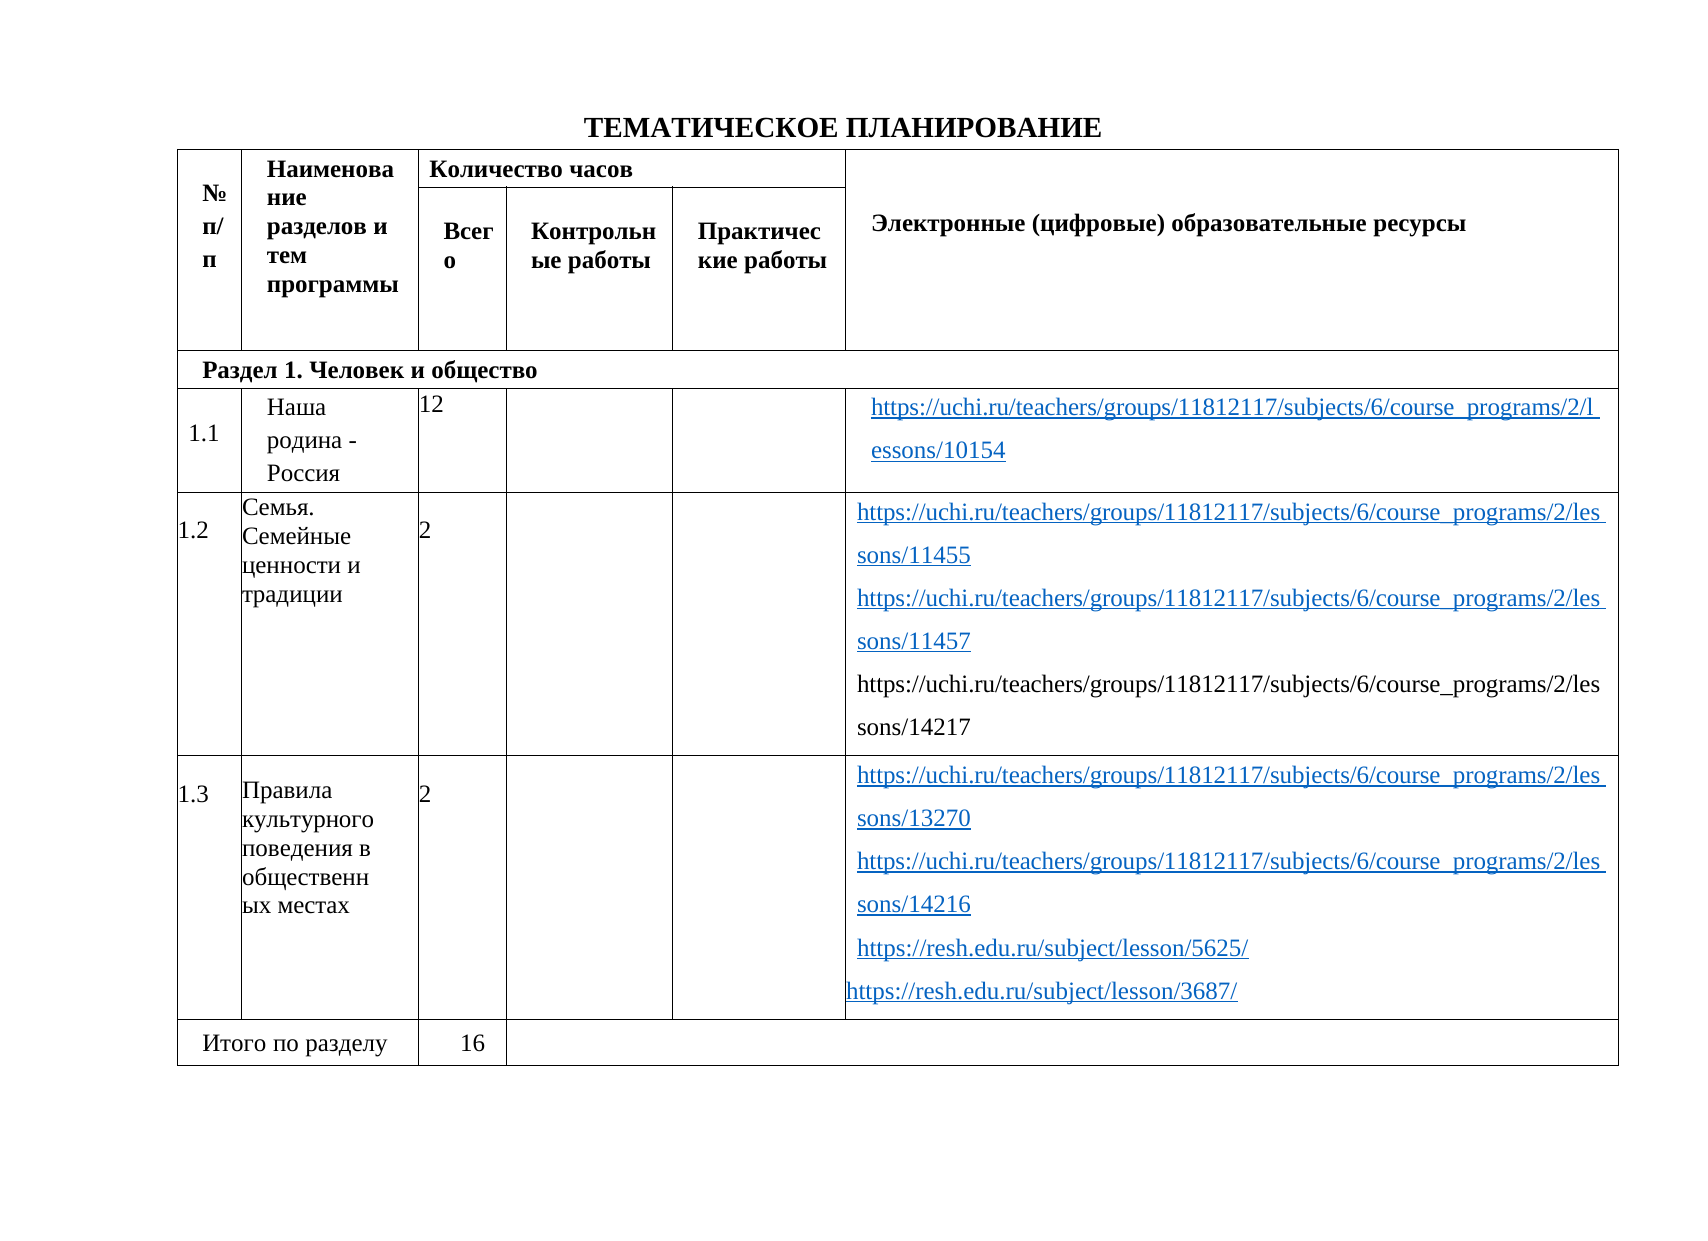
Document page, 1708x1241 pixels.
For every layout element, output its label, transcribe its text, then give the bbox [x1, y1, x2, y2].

table_cell 1.1 [178, 389, 241, 492]
table_cell [507, 1020, 1618, 1065]
table_cell [673, 389, 845, 492]
table_cell [507, 756, 672, 1019]
table_cell [507, 389, 672, 492]
table_header № п/ п [178, 150, 241, 350]
table_cell 1.3 [178, 756, 241, 1019]
table_cell Всег о [419, 188, 506, 350]
table_cell Семья. Семейные ценности и традиции [242, 493, 418, 755]
table_cell https://uchi.ru/teachers/groups/11812117/subjects/6/course_programs/2/les sons/13270 https://uchi.ru/teachers/groups/11812117/subjects/6/course_programs/2/les sons/14216 https://resh.edu.ru/subject/lesson/5625/ https://resh.edu.ru/subject/lesson/3687/ [846, 756, 1618, 1019]
table_cell Правила культурного поведения в общественн ых местах [242, 756, 418, 1019]
table_cell Наша родина - Россия [242, 389, 418, 492]
table_cell Раздел 1. Человек и общество [178, 351, 1618, 388]
table_cell https://uchi.ru/teachers/groups/11812117/subjects/6/course_programs/2/l essons/10154 [846, 389, 1618, 492]
table_cell 2 [419, 493, 506, 755]
table_cell 16 [419, 1020, 506, 1065]
table_header Электронные (цифровые) образовательные ресурсы [846, 150, 1618, 350]
table_header Наименова ние разделов и тем программы [242, 150, 418, 350]
table_cell 1.2 [178, 493, 241, 755]
table_header Количество часов [419, 150, 845, 186]
text ТЕМАТИЧЕСКОЕ ПЛАНИРОВАНИЕ [19, 110, 1668, 144]
table_cell 12 [419, 389, 506, 492]
table_cell Контрольн ые работы [507, 188, 672, 350]
table_cell [673, 756, 845, 1019]
table_cell https://uchi.ru/teachers/groups/11812117/subjects/6/course_programs/2/les sons/11455 https://uchi.ru/teachers/groups/11812117/subjects/6/course_programs/2/les sons/11457 https://uchi.ru/teachers/groups/11812117/subjects/6/course_programs/2/les sons/14217 [846, 493, 1618, 755]
table_cell [673, 493, 845, 755]
table_cell Практичес кие работы [673, 188, 845, 350]
table_cell [507, 493, 672, 755]
table_cell 2 [419, 756, 506, 1019]
table_cell Итого по разделу [178, 1020, 418, 1065]
